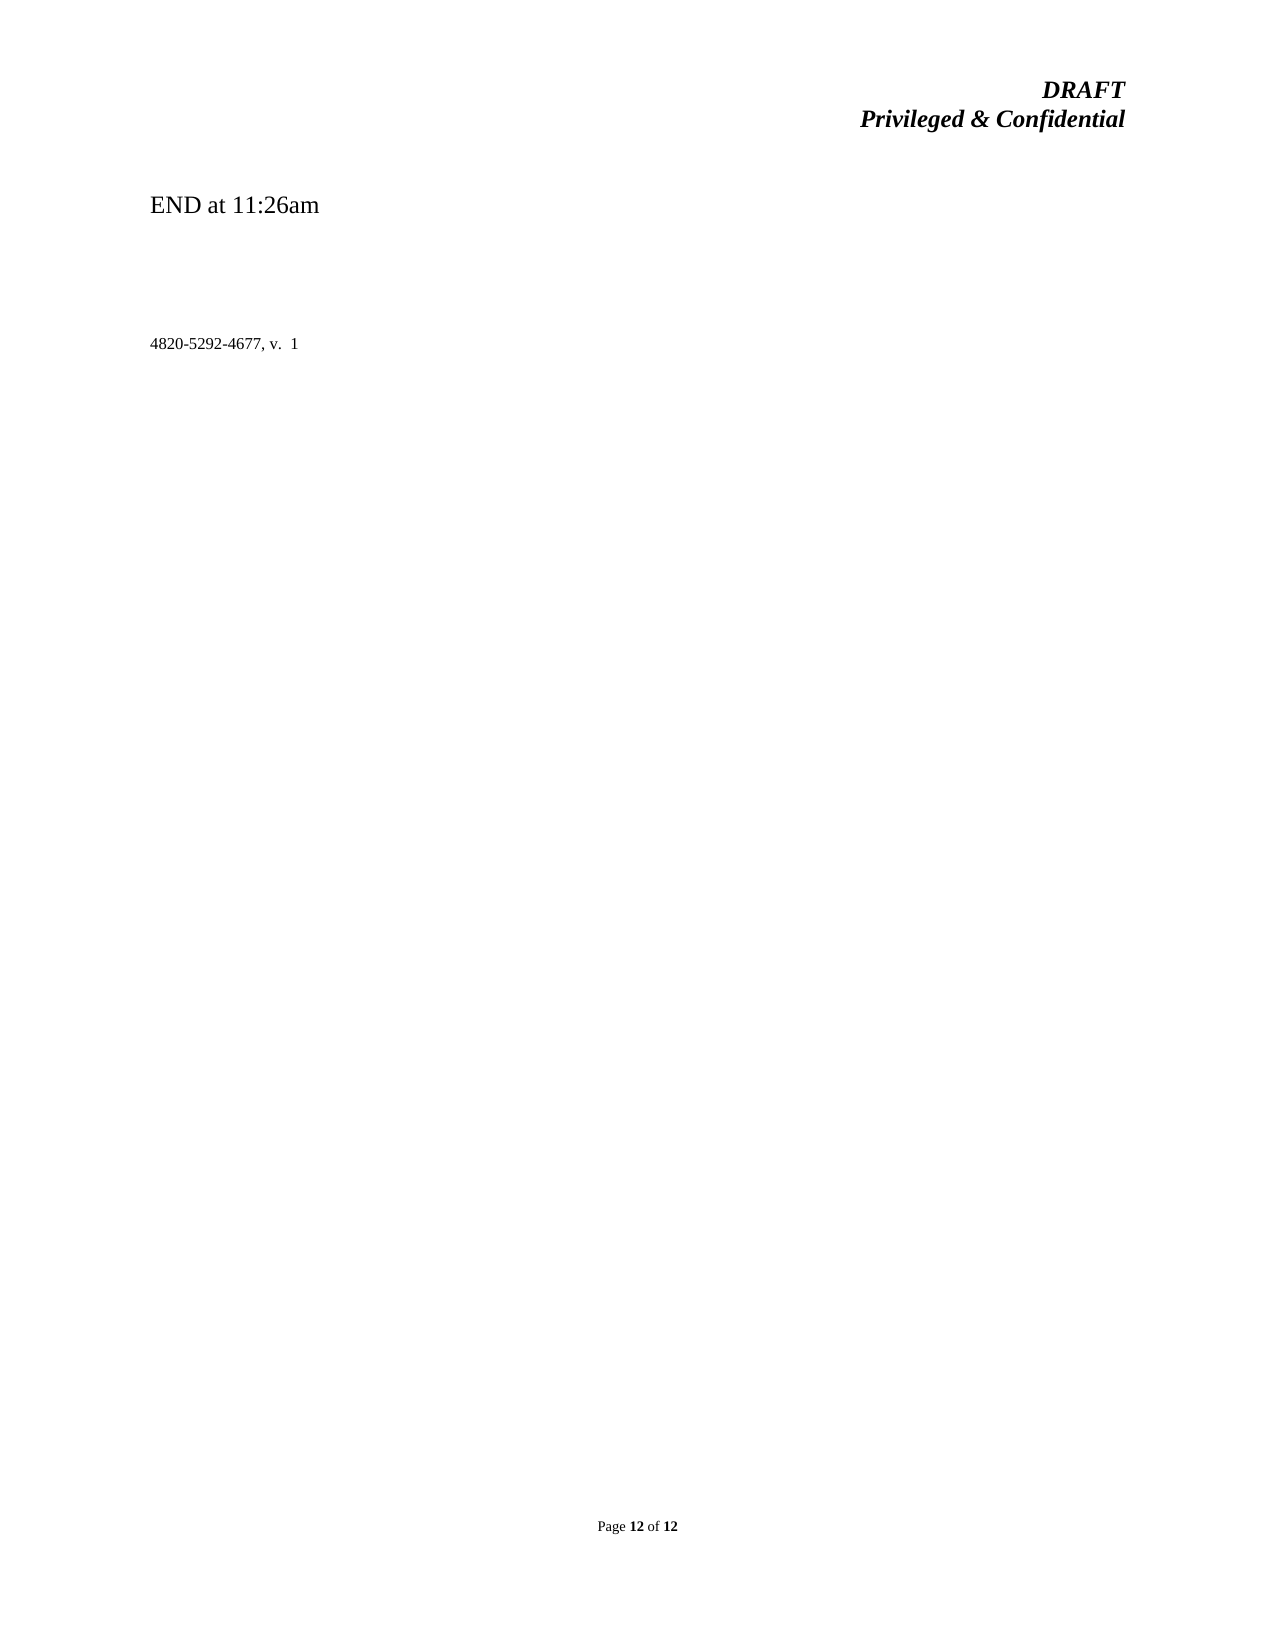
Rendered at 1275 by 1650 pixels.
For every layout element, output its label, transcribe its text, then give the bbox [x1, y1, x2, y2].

text END at 11:26am [150, 190, 1125, 219]
text 4820-5292-4677, v. 1 [150, 334, 1125, 353]
